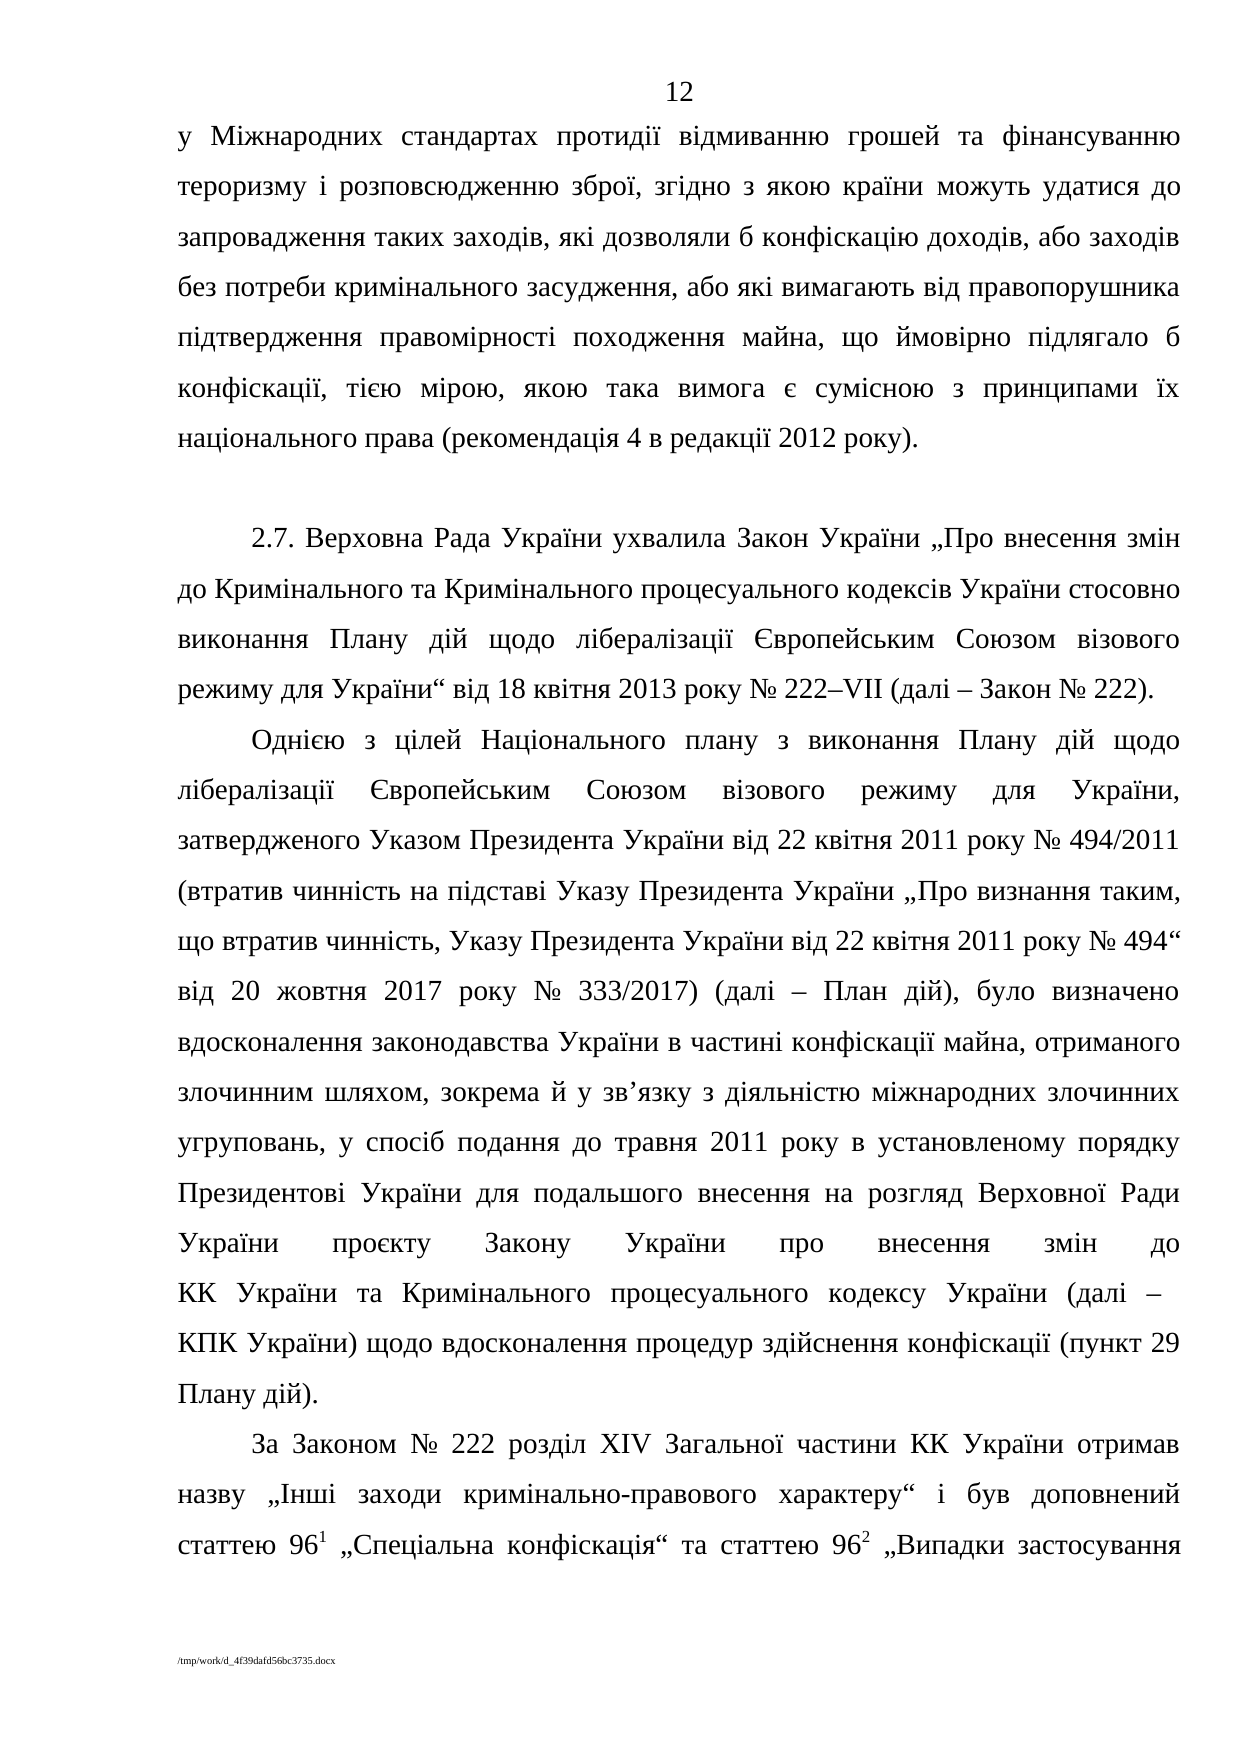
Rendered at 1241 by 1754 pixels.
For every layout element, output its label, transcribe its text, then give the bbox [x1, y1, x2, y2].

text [177, 152, 1181, 453]
text Однією з цілей Національного плану з виконання Плану дій щодо лібералізації Європейським Союзом візового режиму для України, затвердженого Указом Президента України від 22 квітня 2011 року № 494/2011 (втратив чинність на підставі Указу Президента України „Про визнання таким, що втратив чинність, Указу Президента України від 22 квітня 2011 року № 494“ від 20 жовтня 2017 року № 333/2017) (далі – План дій), було визначено вдосконалення законодавства України в частині конфіскації майна, отриманого злочинним шляхом, зокрема й у зв’язку з діяльністю міжнародних злочинних угруповань, у спосіб подання до травня 2011 року в установленому порядку Президентові України для подальшого внесення на розгляд Верховної Ради України проєкту Закону України про внесення змін до КК України та Кримінального процесуального кодексу України (далі – КПК України) щодо вдосконалення процедур здійснення конфіскації (пункт 29 Плану дій). [177, 722, 1181, 1409]
text 2.7. Верховна Рада України ухвалила Закон України „Про внесення змін до Кримінального та Кримінального процесуального кодексів України стосовно виконання Плану дій щодо лібералізації Європейським Союзом візового режиму для України“ від 18 квітня 2013 року № 222–VII (далі – Закон № 222). [177, 521, 1181, 705]
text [177, 1426, 1181, 1560]
